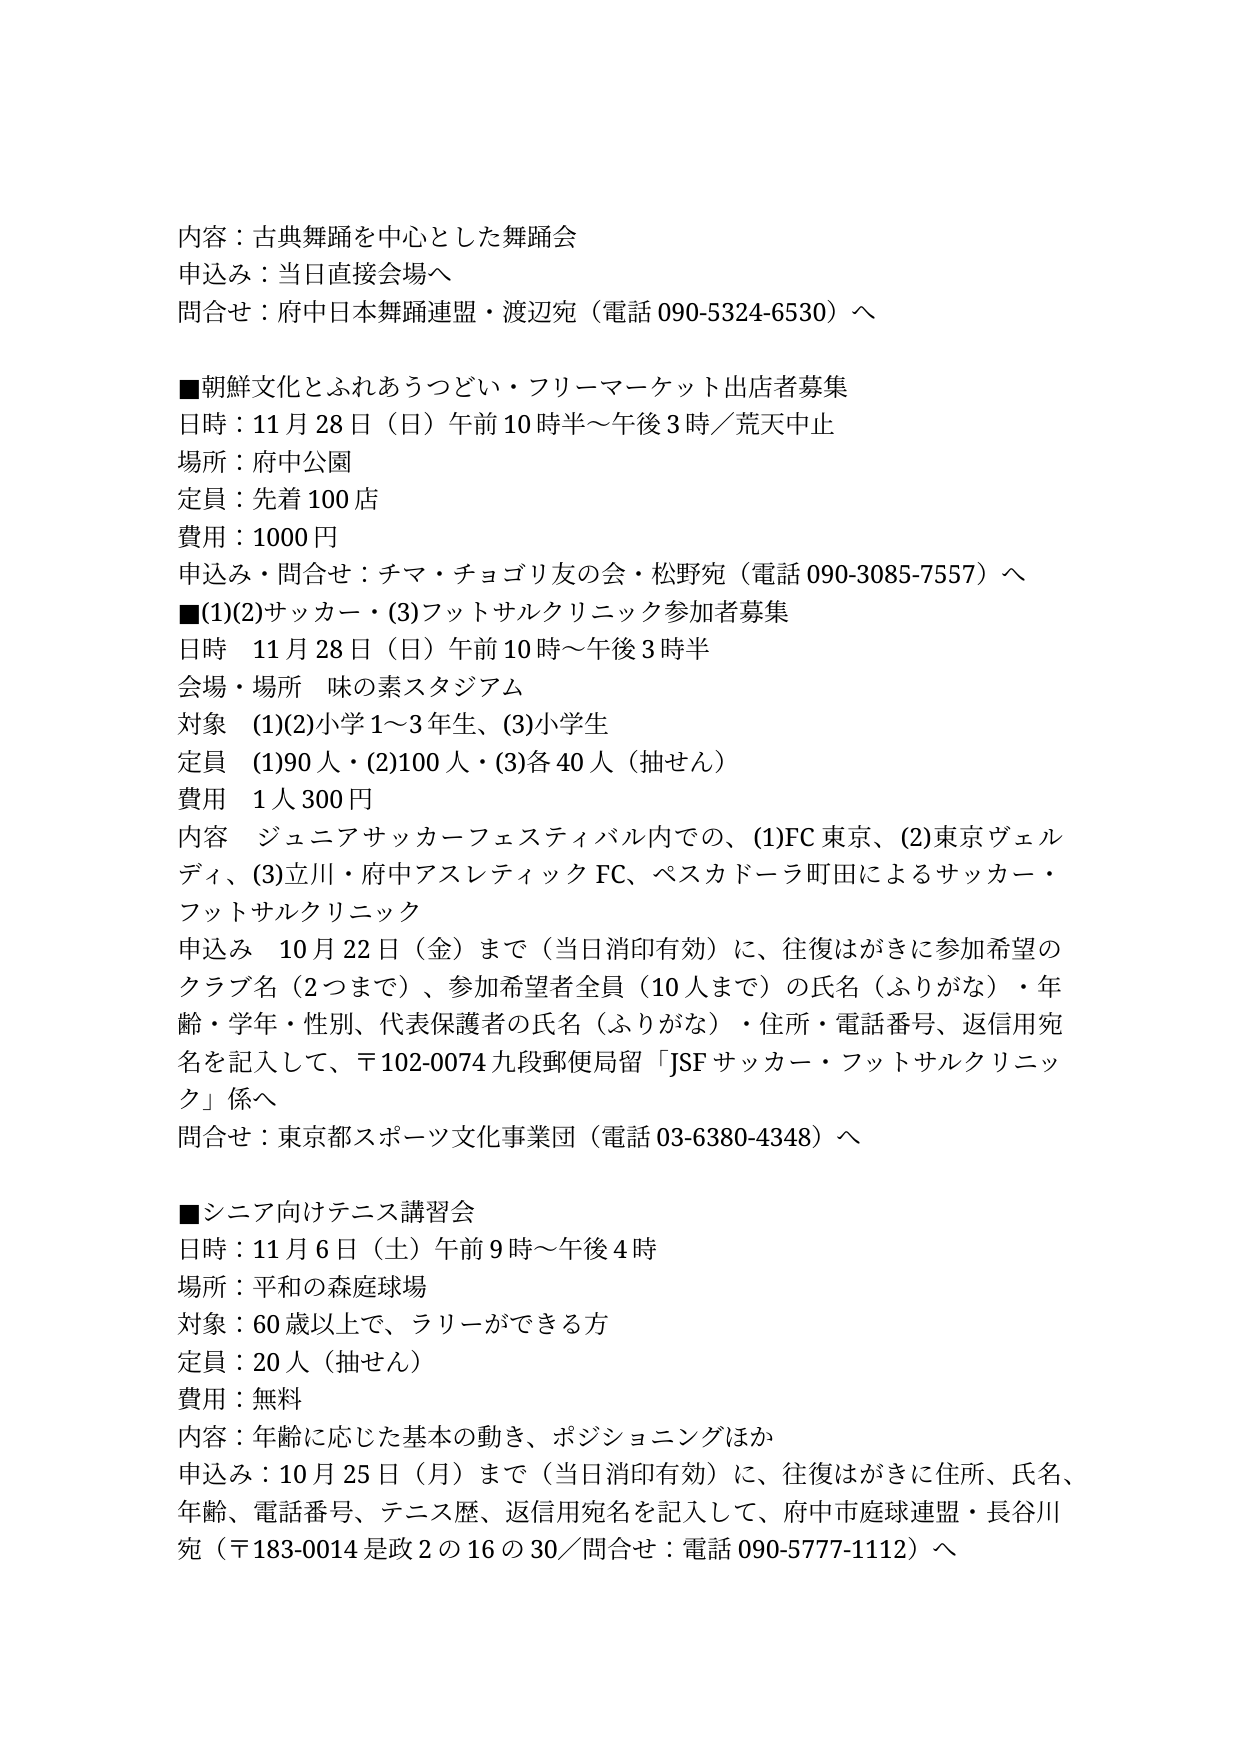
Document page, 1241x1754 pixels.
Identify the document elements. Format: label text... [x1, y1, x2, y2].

text ■(1)(2)サッカー・(3)フットサルクリニック参加者募集 [177, 592, 1063, 629]
text ■シニア向けテニス講習会 [177, 1192, 1063, 1229]
text 内容：古典舞踊を中心とした舞踊会 [177, 217, 1063, 254]
text 内容 ジュニアサッカーフェスティバル内での、(1)FC東京、(2)東京ヴェルディ、(3)立川・府中アスレティックFC、ペスカドーラ町田によるサッカー・フットサルクリニック [177, 817, 1063, 929]
text 会場・場所 味の素スタジアム [177, 667, 1063, 704]
text 費用：1000円 [177, 517, 1063, 554]
text 費用 1人300円 [177, 779, 1063, 817]
text 定員：20人（抽せん） [177, 1342, 1063, 1379]
text 問合せ：東京都スポーツ文化事業団（電話03-6380-4348）へ [177, 1117, 1063, 1154]
text 場所：平和の森庭球場 [177, 1267, 1063, 1304]
text 費用：無料 [177, 1379, 1063, 1417]
text 申込み 10月22日（金）まで（当日消印有効）に、往復はがきに参加希望のクラブ名（2つまで）、参加希望者全員（10人まで）の氏名（ふりがな）・年齢・学年・性別、代表保護者の氏名（ふりがな）・住所・電話番号、返信用宛名を記入して、〒102-0074九段郵便局留「JSFサッカー・フットサルクリニック」係へ [177, 929, 1063, 1117]
text 定員 (1)90人・(2)100人・(3)各40人（抽せん） [177, 742, 1063, 779]
text 日時：11月28日（日）午前10時半～午後3時／荒天中止 [177, 404, 1063, 442]
text 申込み：10月25日（月）まで（当日消印有効）に、往復はがきに住所、氏名、年齢、電話番号、テニス歴、返信用宛名を記入して、府中市庭球連盟・長谷川宛（〒183-0014是政2の16の30／問合せ：電話090-5777-1112）へ [177, 1454, 1063, 1567]
text 場所：府中公園 [177, 442, 1063, 479]
text 対象：60歳以上で、ラリーができる方 [177, 1304, 1063, 1342]
text 問合せ：府中日本舞踊連盟・渡辺宛（電話090-5324-6530）へ [177, 292, 1063, 329]
text 申込み・問合せ：チマ・チョゴリ友の会・松野宛（電話090-3085-7557）へ [177, 554, 1063, 592]
text 内容：年齢に応じた基本の動き、ポジショニングほか [177, 1417, 1063, 1454]
text 定員：先着100店 [177, 479, 1063, 517]
text 申込み：当日直接会場へ [177, 254, 1063, 292]
text 日時：11月6日（土）午前9時～午後4時 [177, 1229, 1063, 1267]
text 対象 (1)(2)小学1～3年生、(3)小学生 [177, 704, 1063, 742]
text ■朝鮮文化とふれあうつどい・フリーマーケット出店者募集 [177, 367, 1063, 404]
text 日時 11月28日（日）午前10時～午後3時半 [177, 629, 1063, 667]
